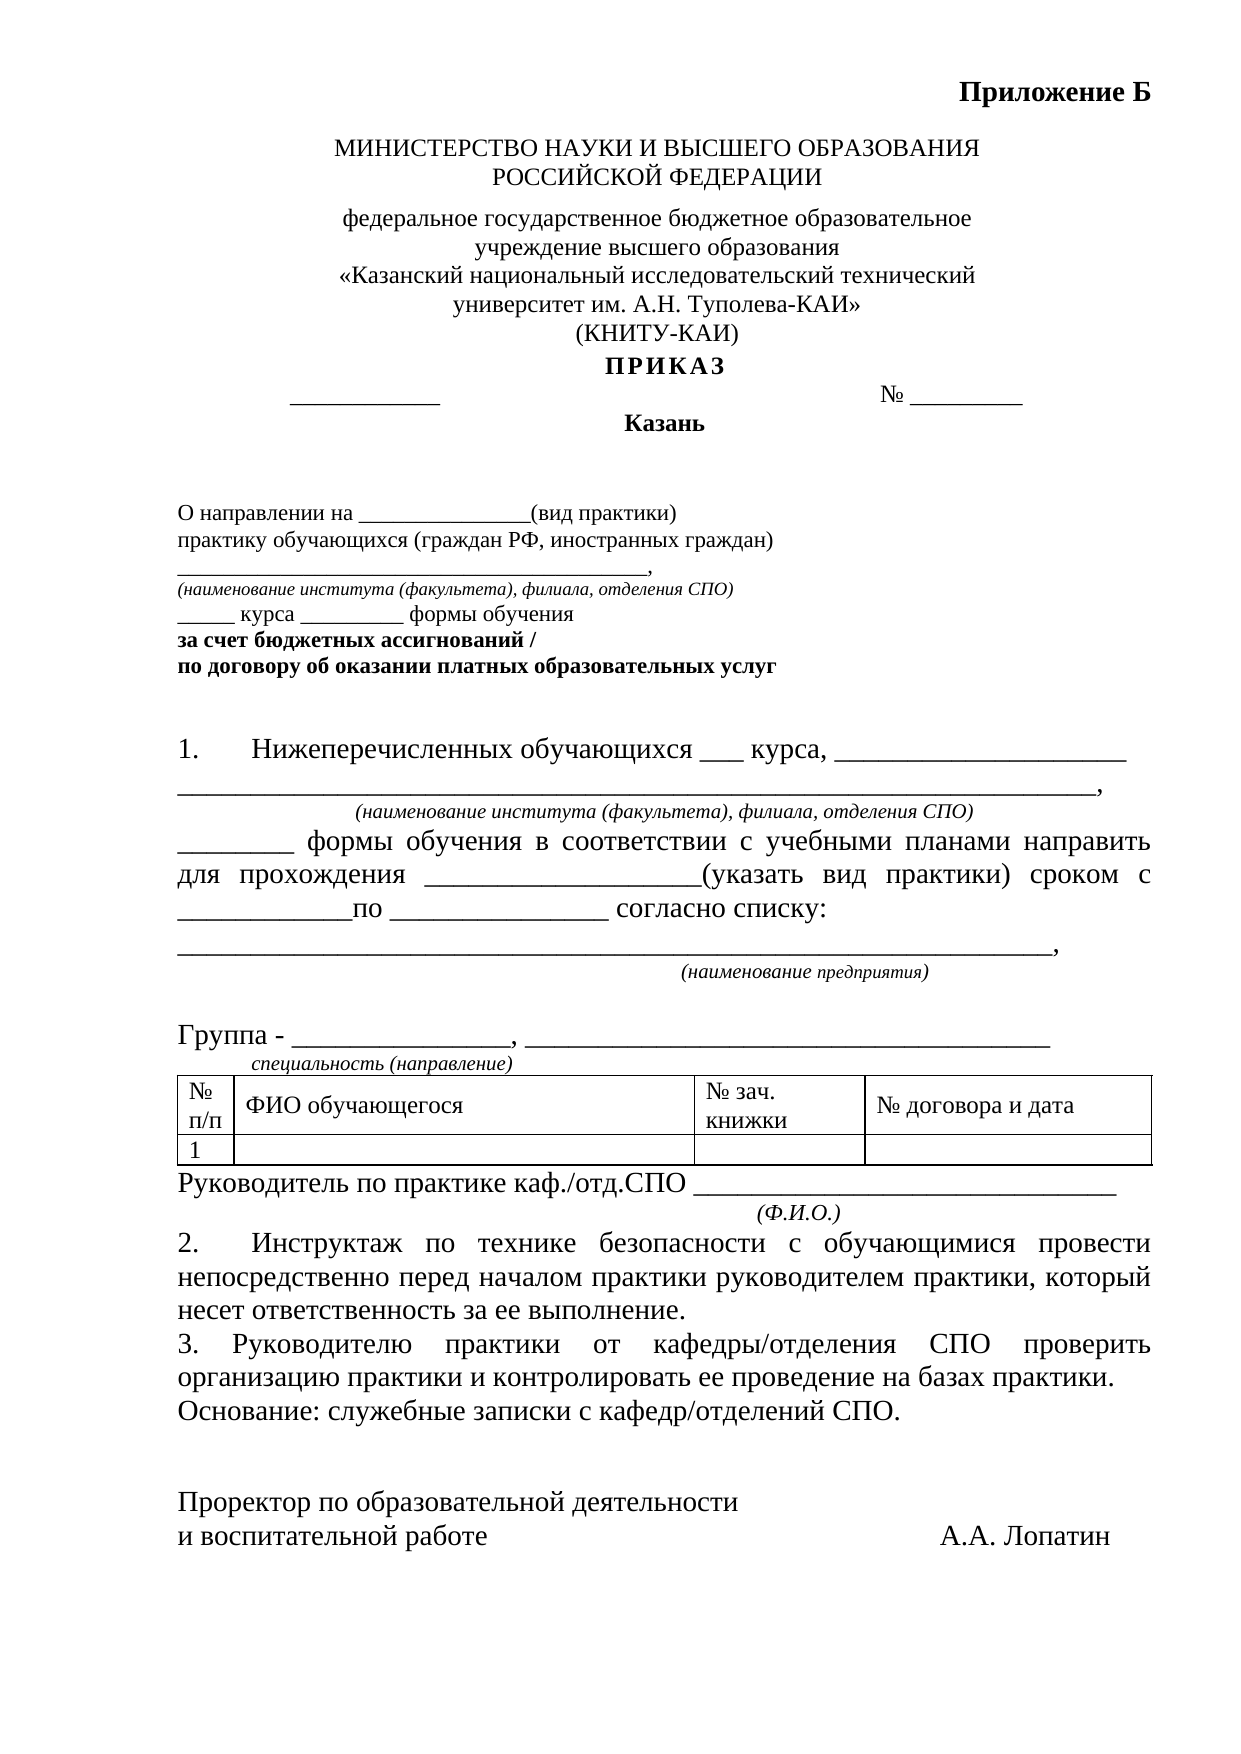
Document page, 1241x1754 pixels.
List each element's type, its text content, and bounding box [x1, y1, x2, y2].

text (Ф.И.О.) [177, 1199, 1152, 1225]
text Группа - _______________, ____________________________________ [177, 1017, 1152, 1051]
table_cell [695, 1135, 864, 1164]
text ________ формы обучения в соответствии с учебными планами направить для прохождения ___________________(указать вид практики) сроком с ____________по _______________ согласно списку: [177, 823, 1152, 923]
text 2. Инструктаж по технике безопасности с обучающимися провести непосредственно перед началом практики руководителем практики, который несет ответственность за ее выполнение. [177, 1225, 1152, 1326]
text Проректор по образовательной деятельности [177, 1484, 1152, 1518]
text (наименование института (факультета), филиала, отделения СПО) [177, 799, 1152, 823]
text Казань [177, 408, 1152, 437]
text Руководитель по практике каф./отд.СПО _____________________________ [177, 1166, 1152, 1199]
text ____________ № _________ [177, 379, 1152, 408]
text _______________________________________________________________, [177, 765, 1152, 799]
table_cell 1 [178, 1135, 233, 1164]
table_cell федеральное государственное бюджетное образовательное учреждение высшего образования [310, 203, 1019, 261]
list Нижеперечисленных обучающихся ___ курса, ____________________ [177, 732, 1152, 765]
text ПРИКАЗ [177, 186, 1152, 379]
text _________________________________________, [177, 552, 1152, 578]
table_cell [235, 1135, 694, 1164]
text за счет бюджетных ассигнований / [177, 626, 1152, 653]
text _____ курса _________ формы обучения [177, 600, 1152, 626]
table_header № п/п [178, 1076, 233, 1134]
text практику обучающихся (граждан РФ, иностранных граждан) [177, 526, 1152, 552]
text 3. Руководителю практики от кафедры/отделения СПО проверить организацию практики и контролировать ее проведение на базах практики. [177, 1326, 1152, 1393]
table_cell «Казанский национальный исследовательский технический университет им. А.Н. Туполева-КАИ» [310, 261, 1019, 318]
table_cell (КНИТУ-КАИ) [310, 318, 1019, 347]
text и воспитательной работе А.А. Лопатин [177, 1518, 1152, 1551]
text (наименование института (факультета), филиала, отделения СПО) [177, 578, 1152, 600]
table_cell [866, 1135, 1151, 1164]
table_header № зач. книжки [695, 1076, 864, 1134]
text О направлении на _______________(вид практики) [177, 499, 1152, 526]
text (наименование предприятия) [177, 958, 1152, 983]
text Основание: служебные записки с кафедр/отделений СПО. [177, 1393, 1152, 1427]
table_header ФИО обучающегося [235, 1076, 694, 1134]
text Приложение Б [177, 74, 1152, 107]
text ____________________________________________________________, [177, 923, 1152, 958]
table_header МИНИСТЕРСТВО НАУКИ И ВЫСШЕГО ОБРАЗОВАНИЯ РОССИЙСКОЙ ФЕДЕРАЦИИ [310, 133, 1019, 203]
text специальность (направление) [177, 1051, 1152, 1074]
text по договору об оказании платных образовательных услуг [177, 653, 1152, 679]
table_header № договора и дата [866, 1076, 1151, 1134]
